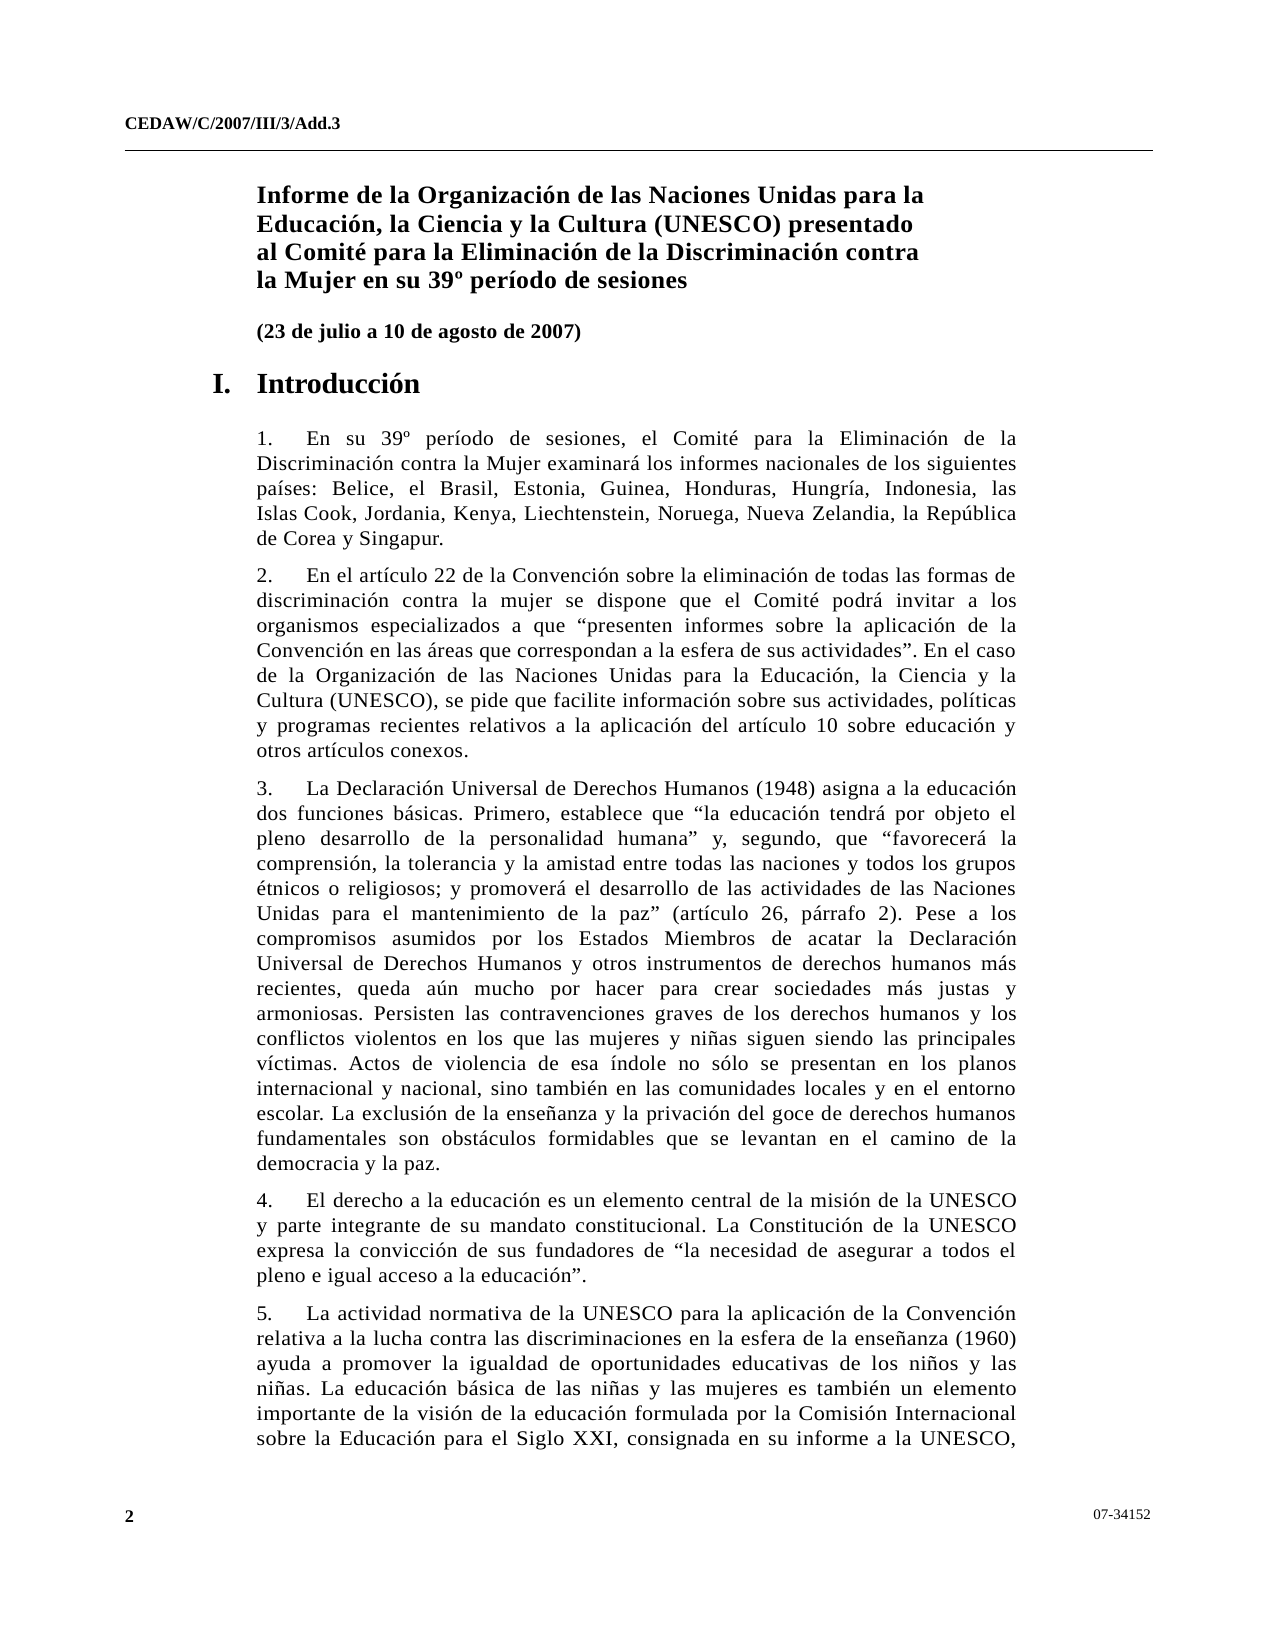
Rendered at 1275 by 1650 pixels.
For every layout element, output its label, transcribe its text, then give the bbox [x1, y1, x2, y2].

text Informe de la Organización de las Naciones Unidas para la Educación, la Ciencia y la Cultura (UNESCO) presentado al Comité para la Eliminación de la Discriminación contra la Mujer en su 39º período de sesiones [124, 181, 933, 294]
list En el artículo 22 de la Convención sobre la eliminación de todas las formas de discriminación contra la mujer se dispone que el Comité podrá invitar a los organismos especializados a que “presenten informes sobre la aplicación de la Convención en las áreas que correspondan a la esfera de sus actividades”. En el caso de la Organización de las Naciones Unidas para la Educación, la Ciencia y la Cultura (UNESCO), se pide que facilite información sobre sus actividades, políticas y programas recientes relativos a la aplicación del artículo 10 sobre educación y otros artículos conexos. [256, 563, 1018, 763]
text (23 de julio a 10 de agosto de 2007) [124, 319, 1019, 344]
list El derecho a la educación es un elemento central de la misión de la UNESCO y parte integrante de su mandato constitucional. La Constitución de la UNESCO expresa la convicción de sus fundadores de “la necesidad de asegurar a todos el pleno e igual acceso a la educación”. [256, 1188, 1018, 1288]
list En su 39º período de sesiones, el Comité para la Eliminación de la Discriminación contra la Mujer examinará los informes nacionales de los siguientes países: Belice, el Brasil, Estonia, Guinea, Honduras, Hungría, Indonesia, las Islas Cook, Jordania, Kenya, Liechtenstein, Noruega, Nueva Zelandia, la República de Corea y Singapur. [256, 425, 1018, 550]
list La Declaración Universal de Derechos Humanos (1948) asigna a la educación dos funciones básicas. Primero, establece que “la educación tendrá por objeto el pleno desarrollo de la personalidad humana” y, segundo, que “favorecerá la comprensión, la tolerancia y la amistad entre todas las naciones y todos los grupos étnicos o religiosos; y promoverá el desarrollo de las actividades de las Naciones Unidas para el mantenimiento de la paz” (artículo 26, párrafo 2). Pese a los compromisos asumidos por los Estados Miembros de acatar la Declaración Universal de Derechos Humanos y otros instrumentos de derechos humanos más recientes, queda aún mucho por hacer para crear sociedades más justas y armoniosas. Persisten las contravenciones graves de los derechos humanos y los conflictos violentos en los que las mujeres y niñas siguen siendo las principales víctimas. Actos de violencia de esa índole no sólo se presentan en los planos internacional y nacional, sino también en las comunidades locales y en el entorno escolar. La exclusión de la enseñanza y la privación del goce de derechos humanos fundamentales son obstáculos formidables que se levantan en el camino de la democracia y la paz. [256, 775, 1018, 1175]
text I. Introducción [124, 369, 1019, 400]
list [256, 1300, 1018, 1450]
